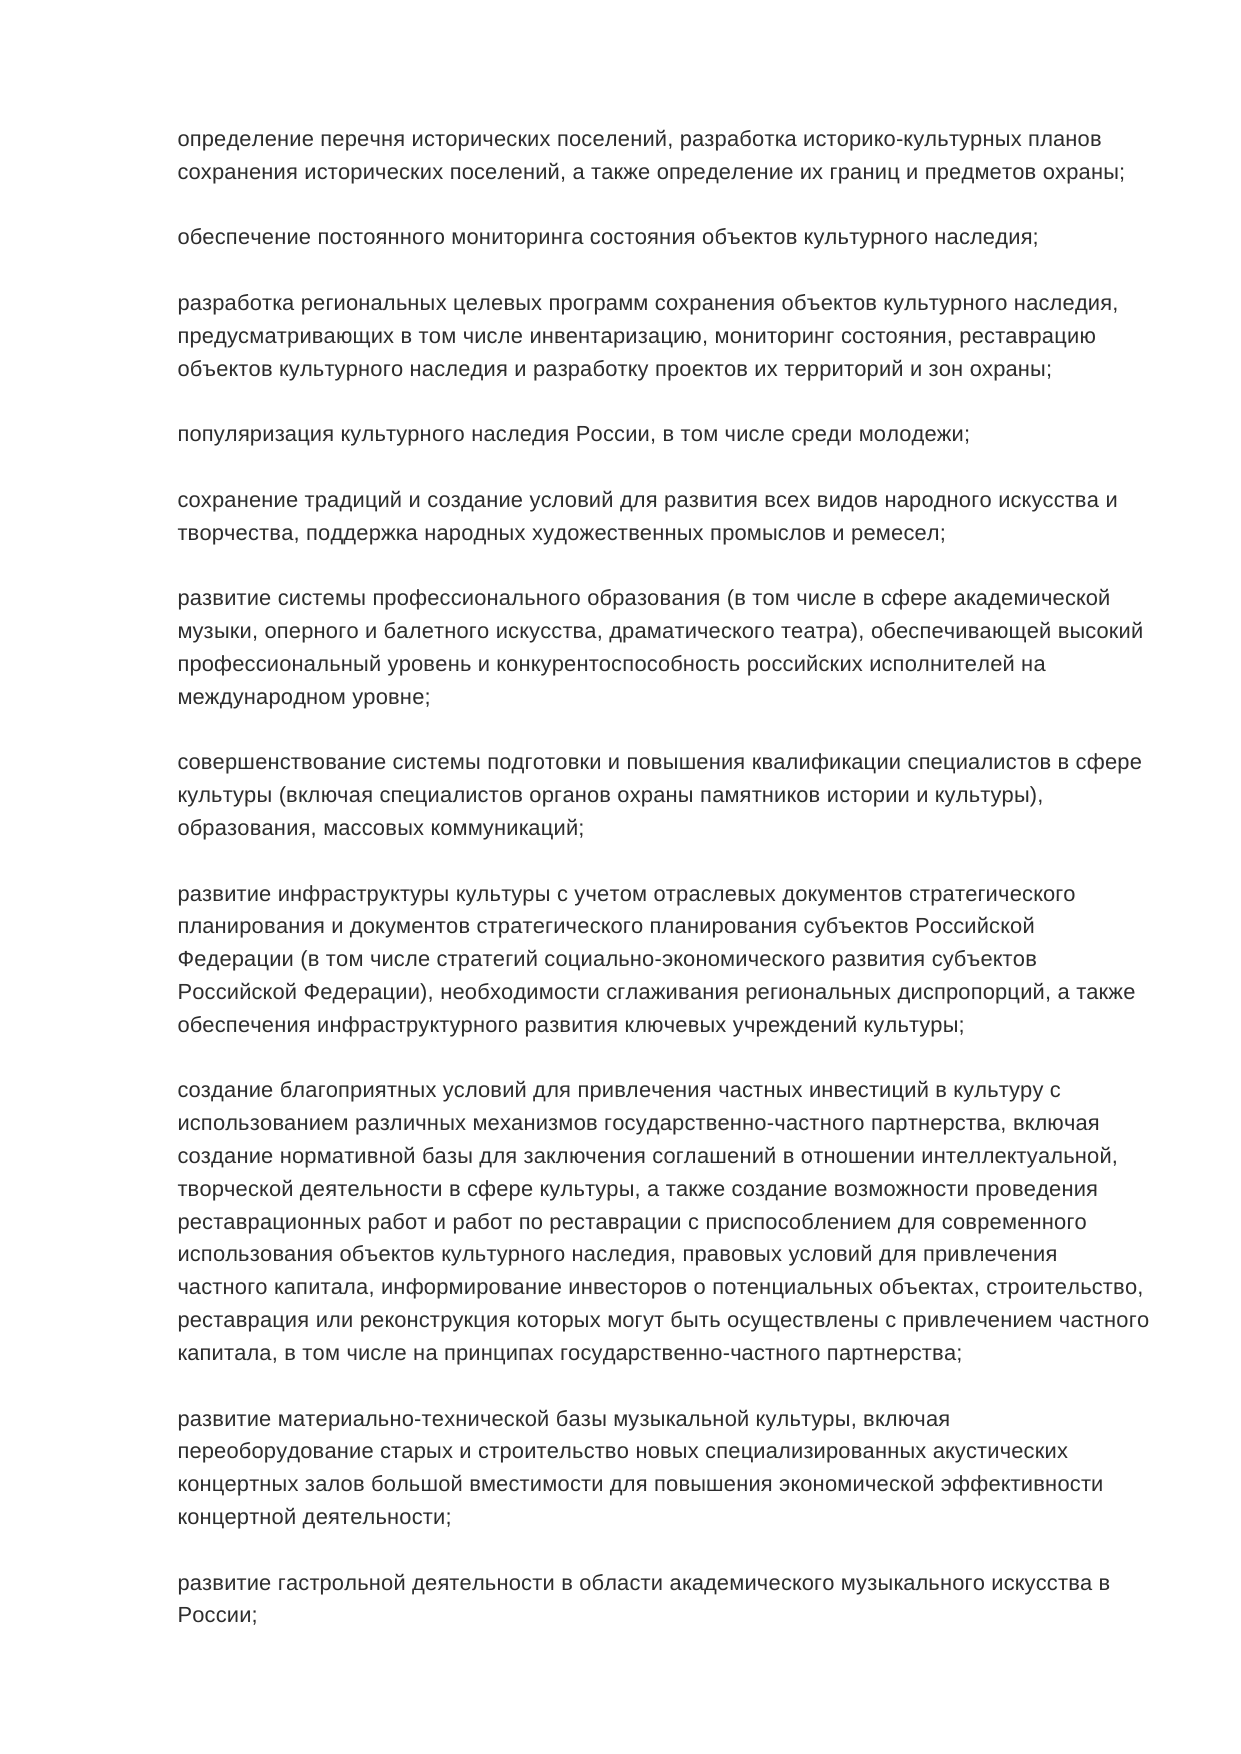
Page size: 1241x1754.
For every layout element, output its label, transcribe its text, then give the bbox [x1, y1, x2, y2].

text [177, 1562, 1152, 1627]
text определение перечня исторических поселений, разработка историко-культурных планов сохранения исторических поселений, а также определение их границ и предметов охраны; обеспечение постоянного мониторинга состояния объектов культурного наследия; разработка региональных целевых программ сохранения объектов культурного наследия, предусматривающих в том числе инвентаризацию, мониторинг состояния, реставрацию объектов культурного наследия и разработку проектов их территорий и зон охраны; популяризация культурного наследия России, в том числе среди молодежи; сохранение традиций и создание условий для развития всех видов народного искусства и творчества, поддержка народных художественных промыслов и ремесел; развитие системы профессионального образования (в том числе в сфере академической музыки, оперного и балетного искусства, драматического театра), обеспечивающей высокий профессиональный уровень и конкурентоспособность российских исполнителей на международном уровне; совершенствование системы подготовки и повышения квалификации специалистов в сфере культуры (включая специалистов органов охраны памятников истории и культуры), образования, массовых коммуникаций; развитие инфраструктуры культуры с учетом отраслевых документов стратегического планирования и документов стратегического планирования субъектов Российской Федерации (в том числе стратегий социально-экономического развития субъектов Российской Федерации), необходимости сглаживания региональных диспропорций, а также обеспечения инфраструктурного развития ключевых учреждений культуры; создание благоприятных условий для привлечения частных инвестиций в культуру с использованием различных механизмов государственно-частного партнерства, включая создание нормативной базы для заключения соглашений в отношении интеллектуальной, творческой деятельности в сфере культуры, а также создание возможности проведения реставрационных работ и работ по реставрации с приспособлением для современного использования объектов культурного наследия, правовых условий для привлечения частного капитала, информирование инвесторов о потенциальных объектах, строительство, реставрация или реконструкция которых могут быть осуществлены с привлечением частного капитала, в том числе на принципах государственно-частного партнерства; развитие материально-технической базы музыкальной культуры, включая переоборудование старых и строительство новых специализированных акустических концертных залов большой вместимости для повышения экономической эффективности концертной деятельности; [177, 118, 1152, 1562]
